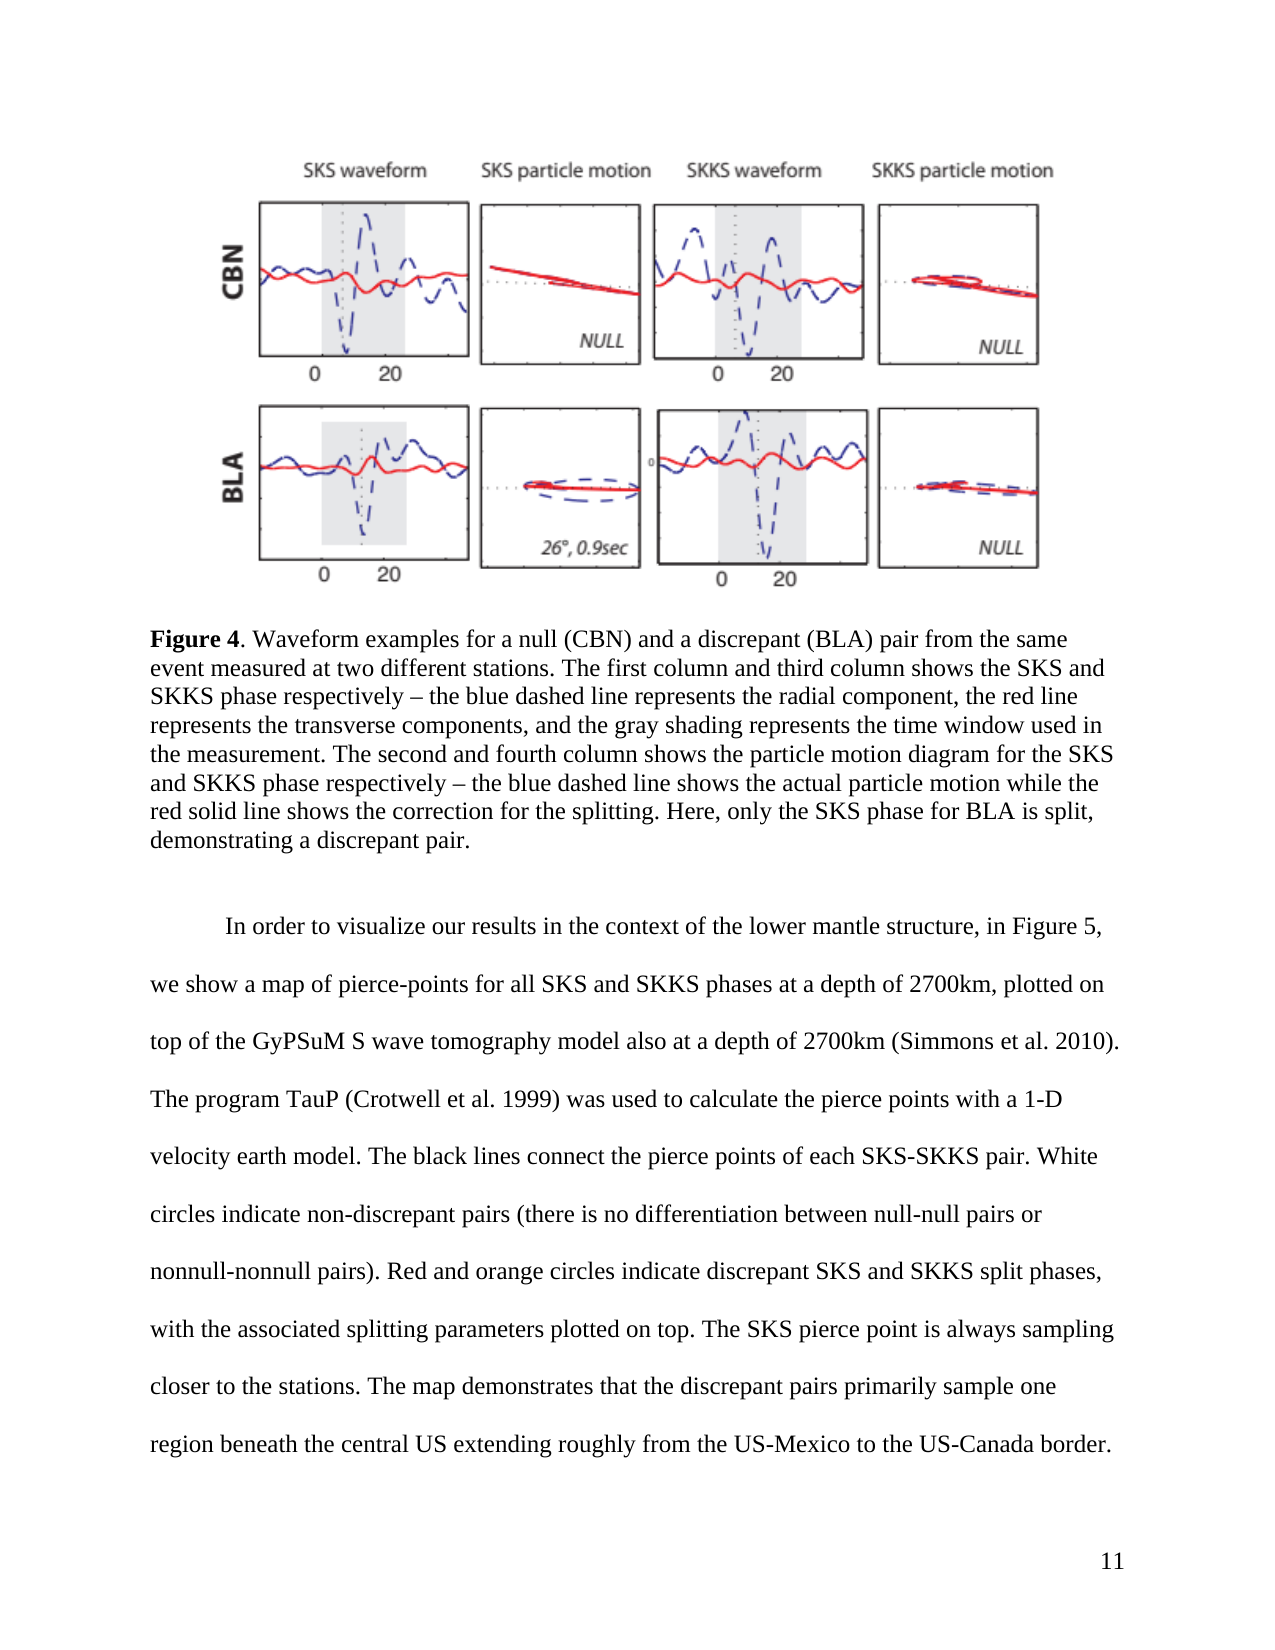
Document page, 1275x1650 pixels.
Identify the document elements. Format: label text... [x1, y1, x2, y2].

text Figure 4. Waveform examples for a null (CBN) and a discrepant (BLA) pair from the same event measured at two different stations. The first column and third column shows the SKS and SKKS phase respectively – the blue dashed line represents the radial component, the red line represents the transverse components, and the gray shading represents the time window used in the measurement. The second and fourth column shows the particle motion diagram for the SKS and SKKS phase respectively – the blue dashed line shows the actual particle motion while the red solid line shows the correction for the splitting. Here, only the SKS phase for BLA is split, demonstrating a discrepant pair. [150, 624, 1125, 854]
text In order to visualize our results in the context of the lower mantle structure, in Figure 5, we show a map of pierce-points for all SKS and SKKS phases at a depth of 2700km, plotted on top of the GyPSuM S wave tomography model also at a depth of 2700km (Simmons et al. 2010). The program TauP (Crotwell et al. 1999) was used to calculate the pierce points with a 1-D velocity earth model. The black lines connect the pierce points of each SKS-SKKS pair. White circles indicate non-discrepant pairs (there is no differentiation between null-null pairs or nonnull-nonnull pairs). Red and orange circles indicate discrepant SKS and SKKS split phases, with the associated splitting parameters plotted on top. The SKS pierce point is always sampling closer to the stations. The map demonstrates that the discrepant pairs primarily sample one region beneath the central US extending roughly from the US-Mexico to the US-Canada border. [150, 911, 1125, 1458]
